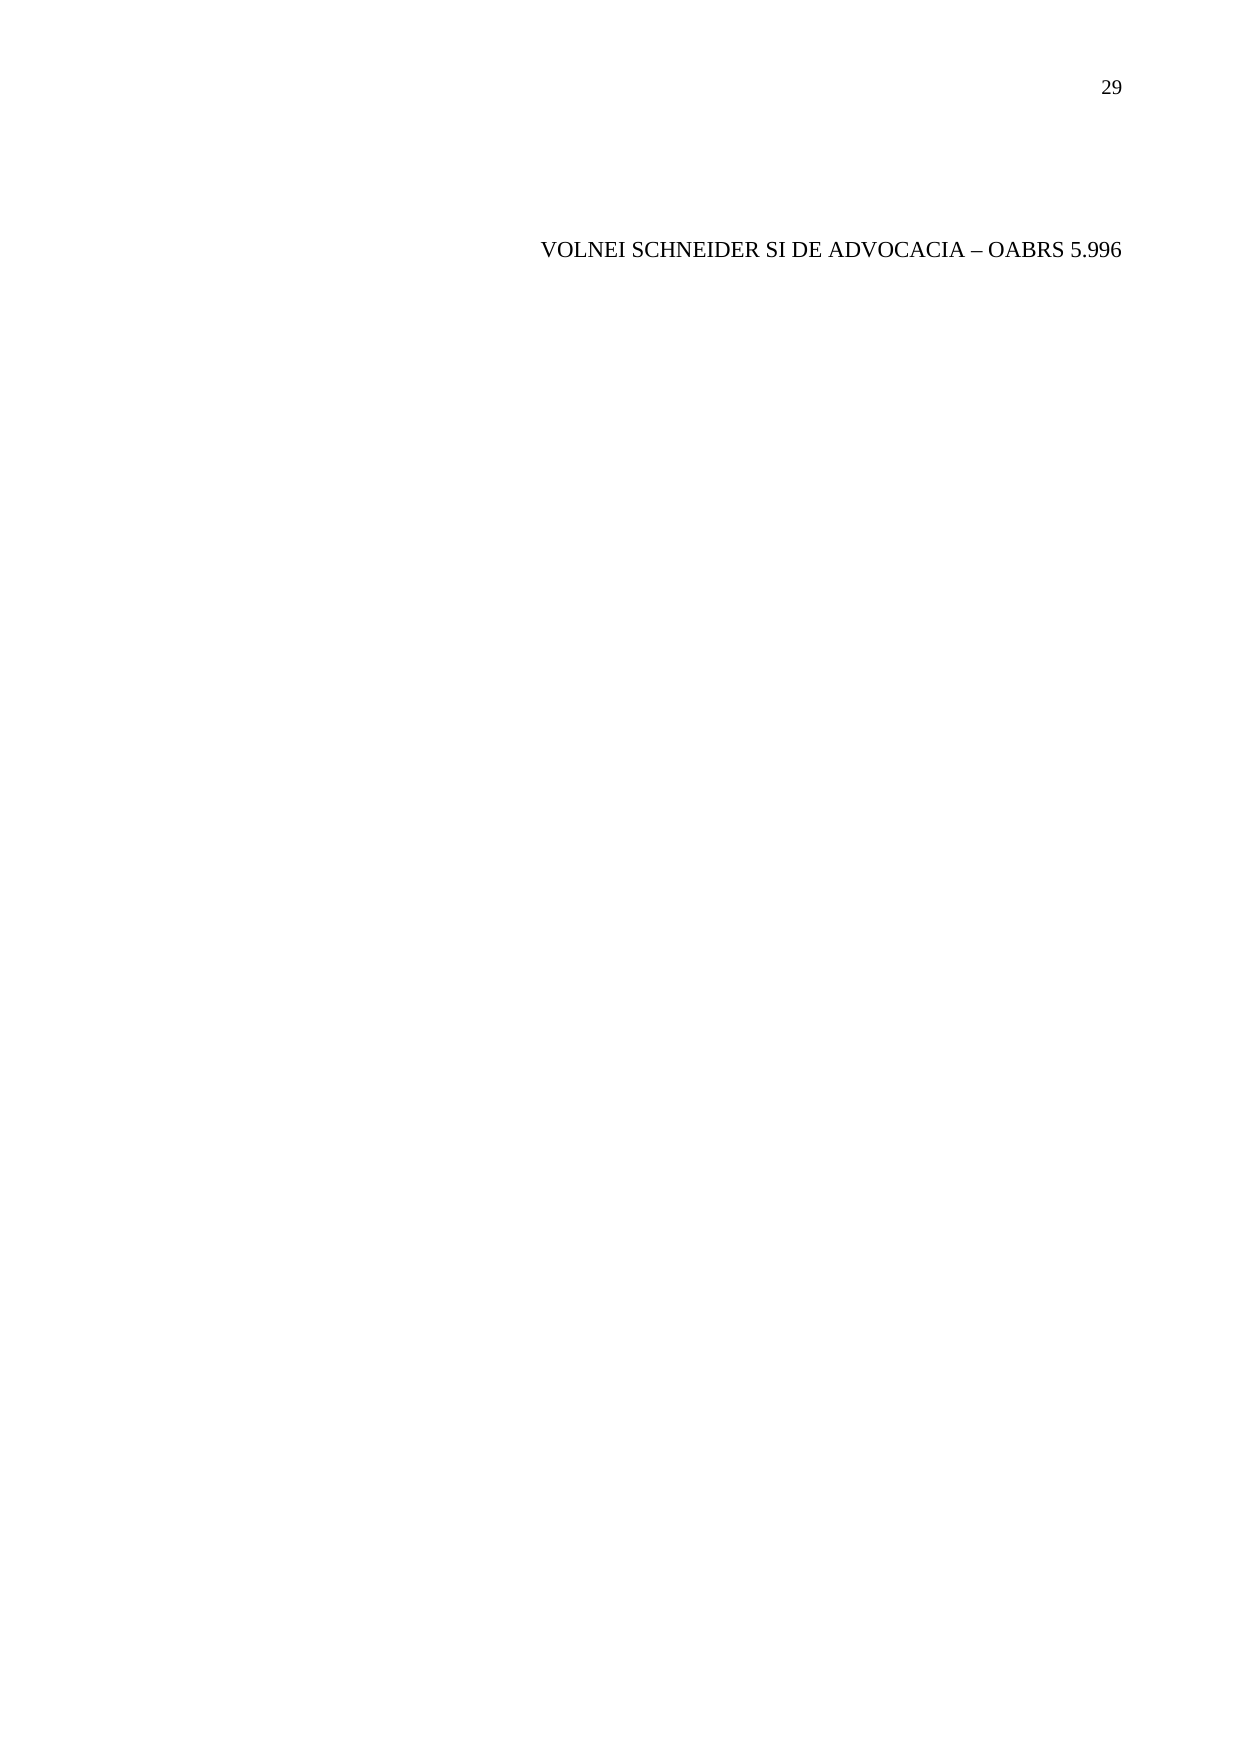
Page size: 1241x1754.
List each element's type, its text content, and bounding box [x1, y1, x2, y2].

text VOLNEI SCHNEIDER SI DE ADVOCACIA – OABRS 5.996 [118, 236, 1122, 263]
